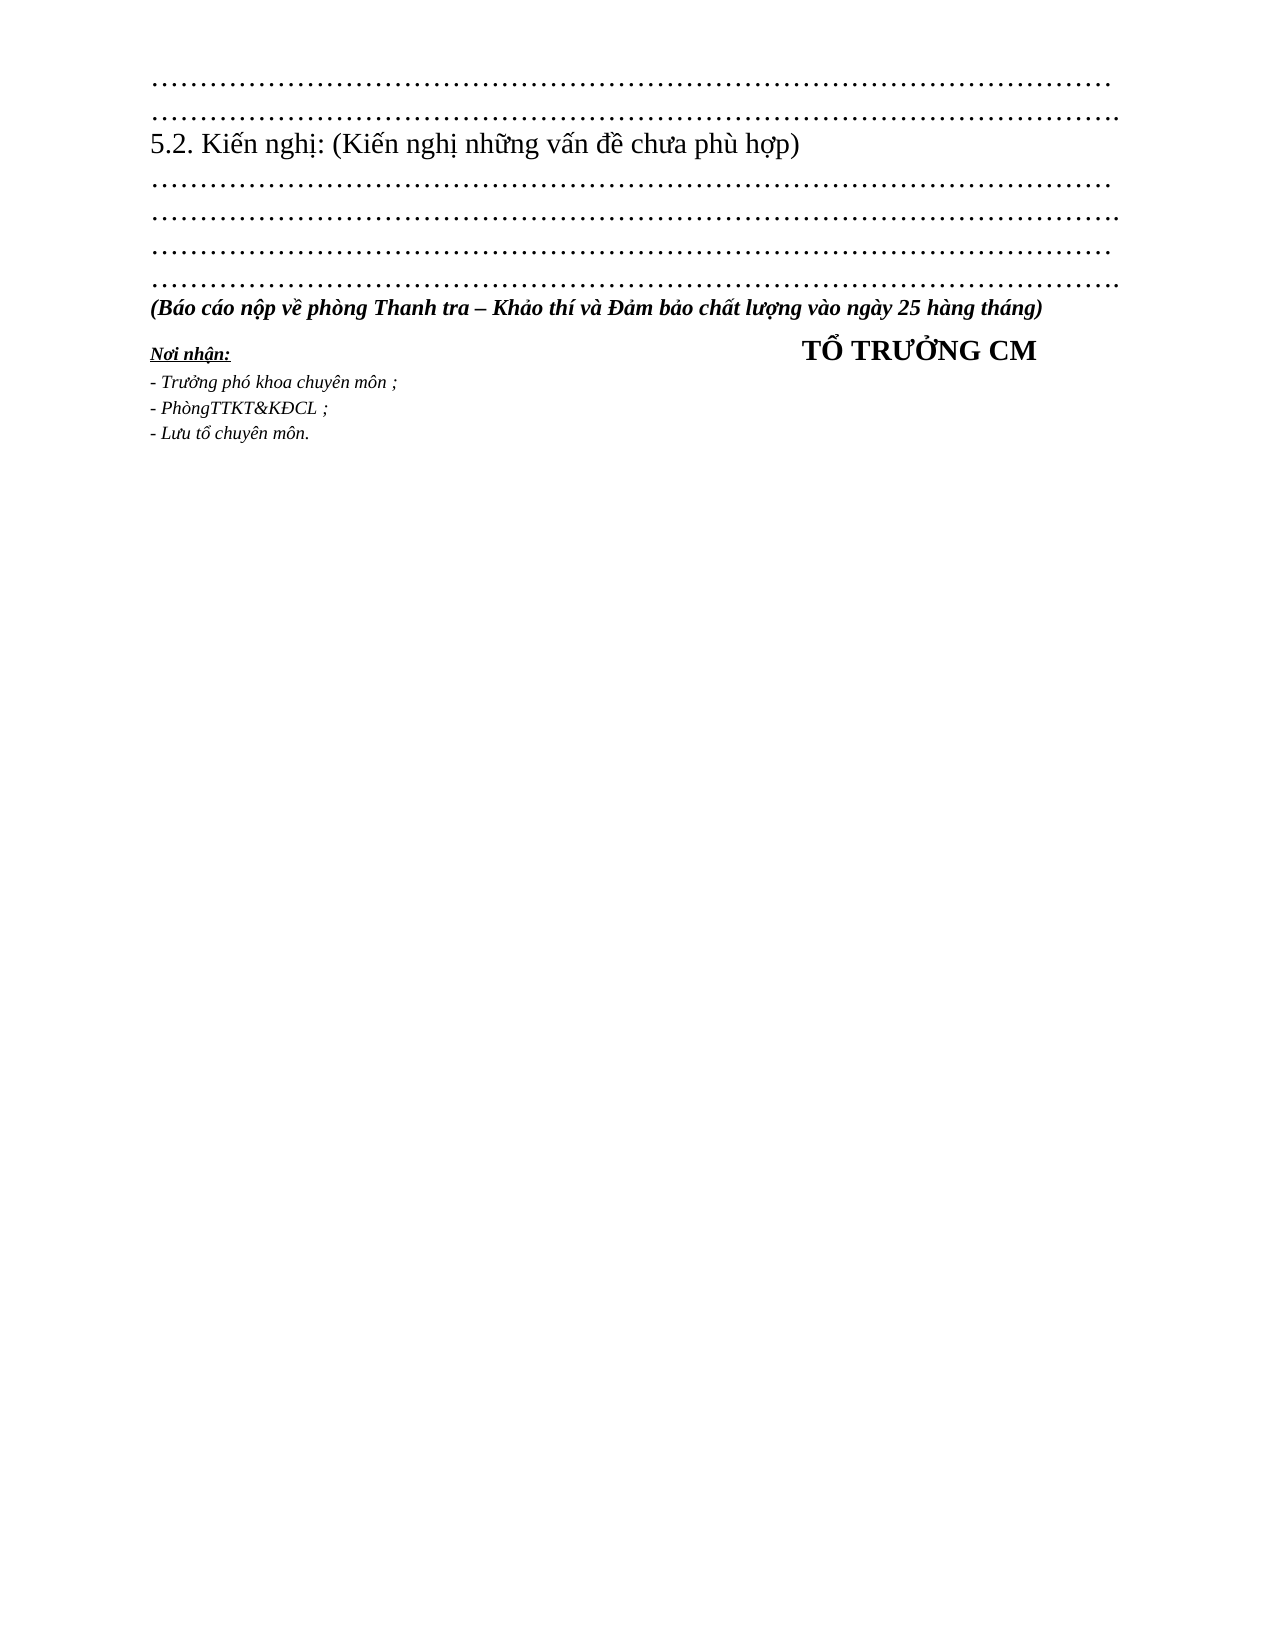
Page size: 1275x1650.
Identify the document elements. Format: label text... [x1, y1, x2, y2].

text - PhòngTTKT&KĐCL ; [150, 397, 1125, 418]
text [150, 160, 1125, 227]
text - Trưởng phó khoa chuyên môn ; [150, 371, 1125, 393]
text (Báo cáo nộp về phòng Thanh tra – Khảo thí và Đảm bảo chất lượng vào ngày 25 hàng tháng) [150, 294, 1125, 320]
text 5.2. Kiến nghị: (Kiến nghị những vấn đề chưa phù hợp) [150, 126, 1125, 160]
text - Lưu tổ chuyên môn. [150, 422, 1125, 443]
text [150, 59, 1125, 126]
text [150, 227, 1125, 294]
text Nơi nhận: TỔ TRƯỞNG CM [150, 333, 1125, 366]
